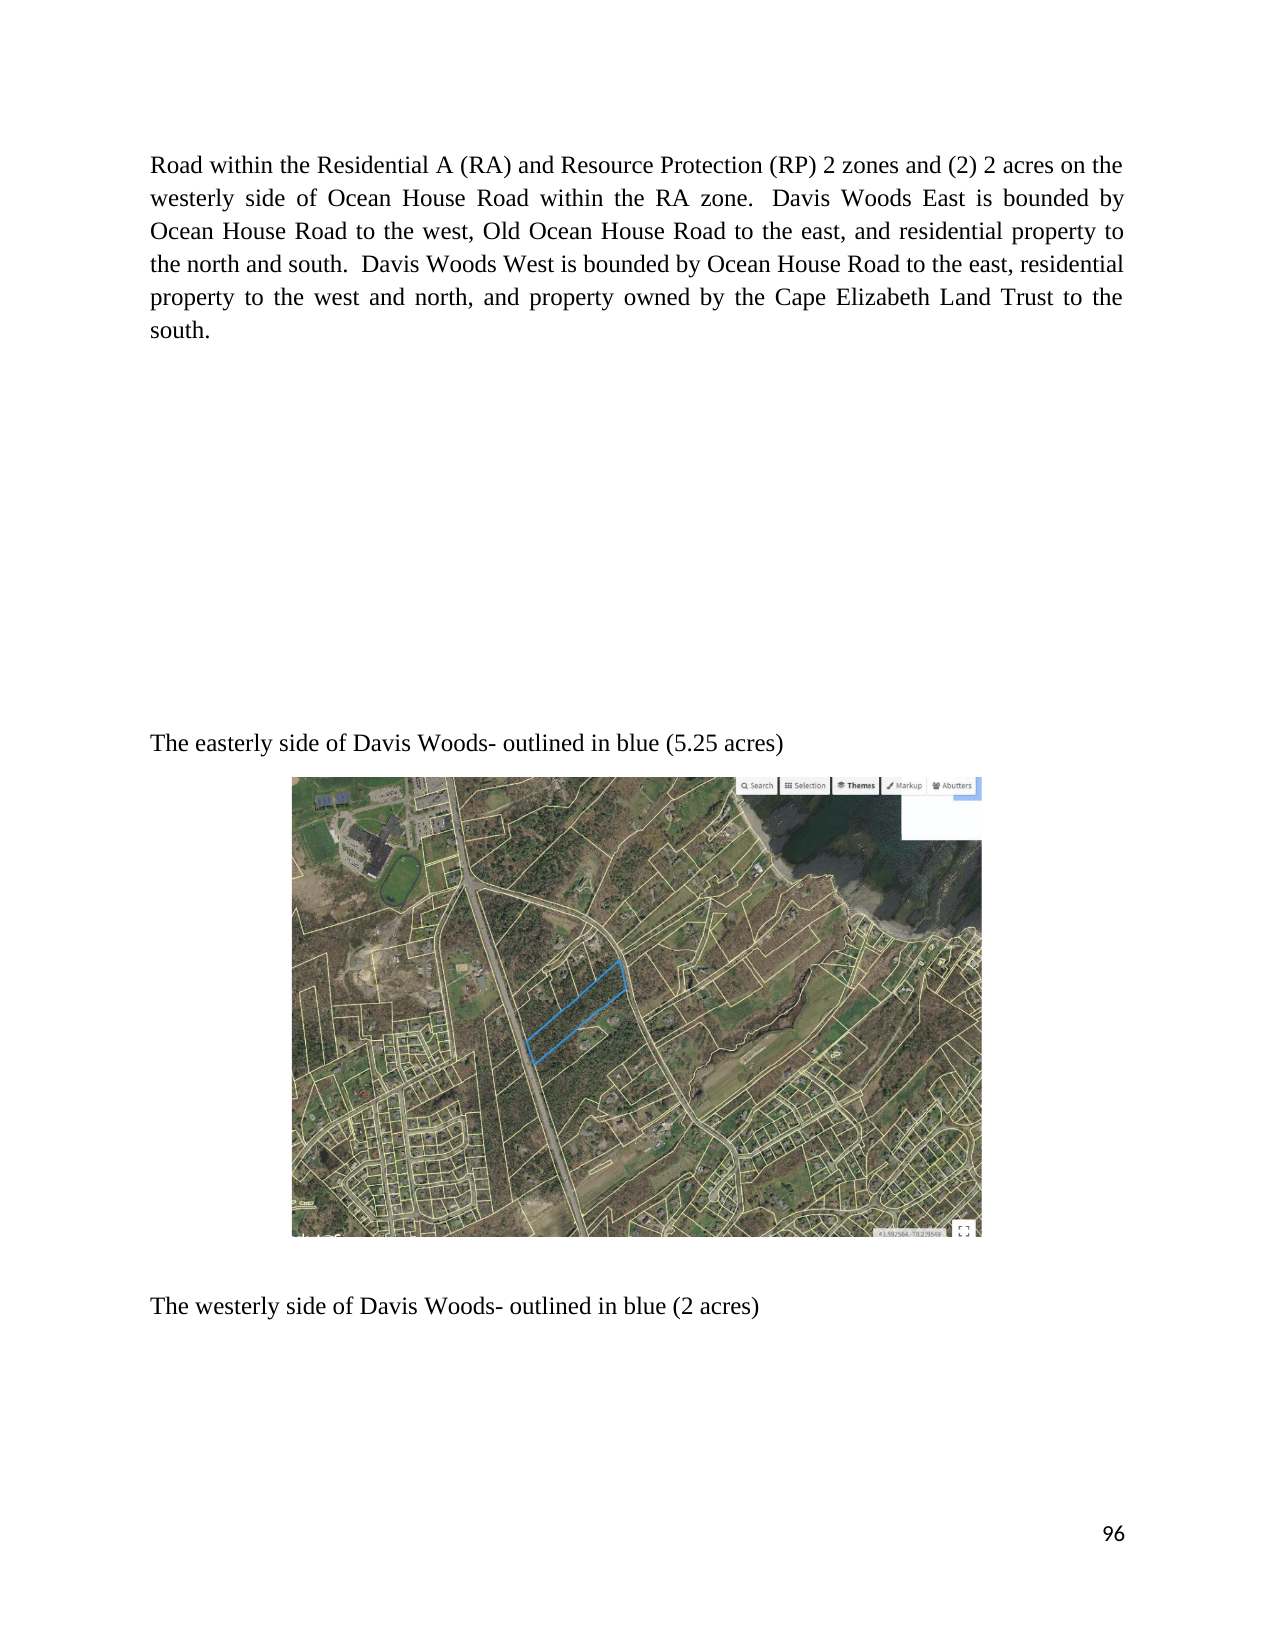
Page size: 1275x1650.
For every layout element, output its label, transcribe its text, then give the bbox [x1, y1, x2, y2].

picture [291, 777, 984, 1238]
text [150, 150, 1125, 344]
text The easterly side of Davis Woods- outlined in blue (5.25 acres) [150, 728, 1125, 757]
text The westerly side of Davis Woods- outlined in blue (2 acres) [150, 1258, 1125, 1320]
